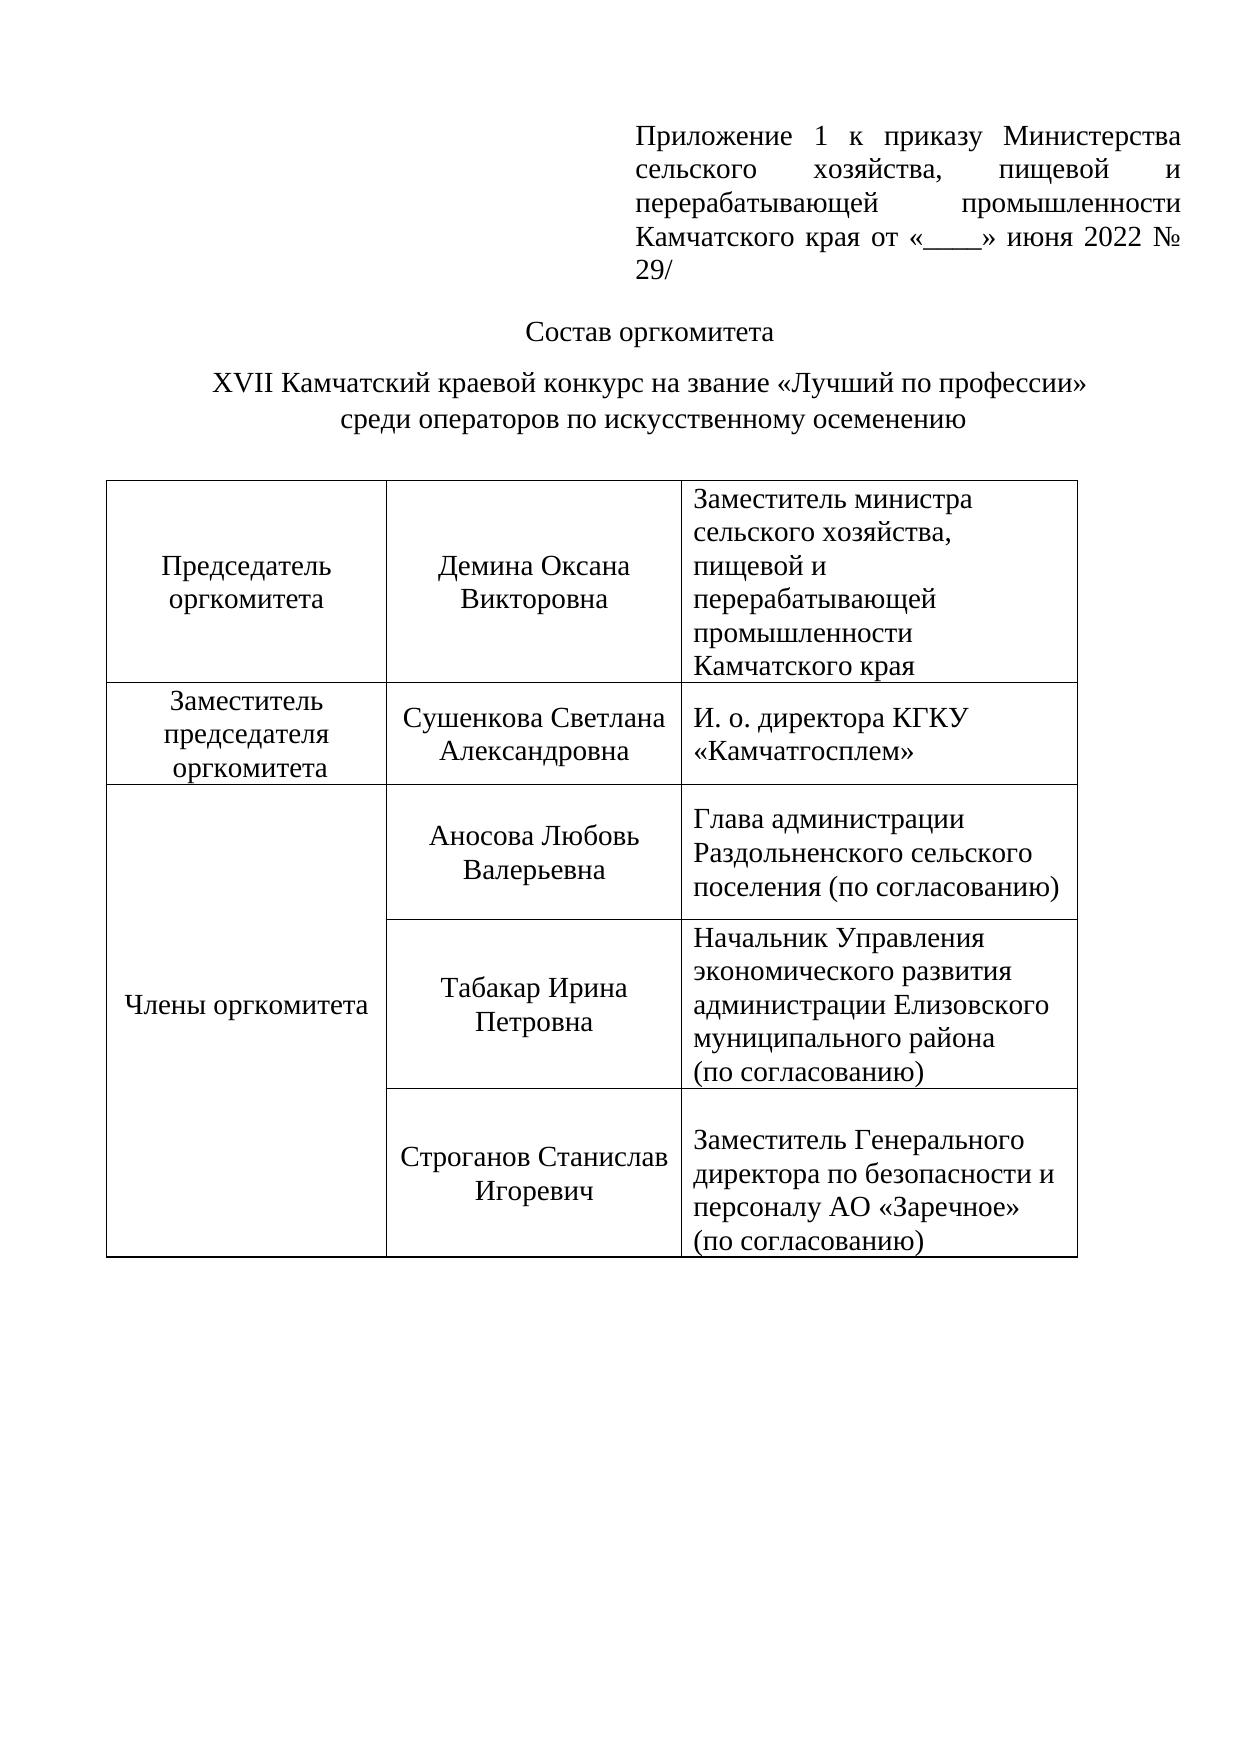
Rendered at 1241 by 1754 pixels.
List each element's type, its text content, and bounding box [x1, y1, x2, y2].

table_header Заместитель министра сельского хозяйства, пищевой и перерабатывающей промышленности Камчатского края [682, 481, 1077, 682]
table_cell Заместитель Генерального директора по безопасности и персоналу АО «Заречное» (по согласованию) [682, 1089, 1077, 1256]
text среди операторов по искусственному осеменению [118, 401, 1181, 434]
table_cell Члены оргкомитета [107, 785, 386, 1256]
table_cell И. о. директора КГКУ «Камчатгосплем» [682, 683, 1077, 784]
table_cell Начальник Управления экономического развития администрации Елизовского муниципального района (по согласованию) [682, 920, 1077, 1088]
table_cell Табакар Ирина Петровна [387, 920, 681, 1088]
table_header Демина Оксана Викторовна [387, 481, 681, 682]
table_header Председатель оргкомитета [107, 481, 386, 682]
table_cell Строганов Станислав Игоревич [387, 1089, 681, 1256]
text Приложение 1 к приказу Министерства сельского хозяйства, пищевой и перерабатывающей промышленности Камчатского края от «____» июня 2022 № 29/ [635, 118, 1181, 286]
table_cell Заместитель председателя оргкомитета [107, 683, 386, 784]
table_cell Аносова Любовь Валерьевна [387, 785, 681, 919]
table_cell Глава администрации Раздольненского сельского поселения (по согласованию) [682, 785, 1077, 919]
table_cell Сушенкова Светлана Александровна [387, 683, 681, 784]
text XVII Камчатский краевой конкурс на звание «Лучший по профессии» [118, 365, 1181, 398]
text Состав оргкомитета [118, 314, 1181, 348]
